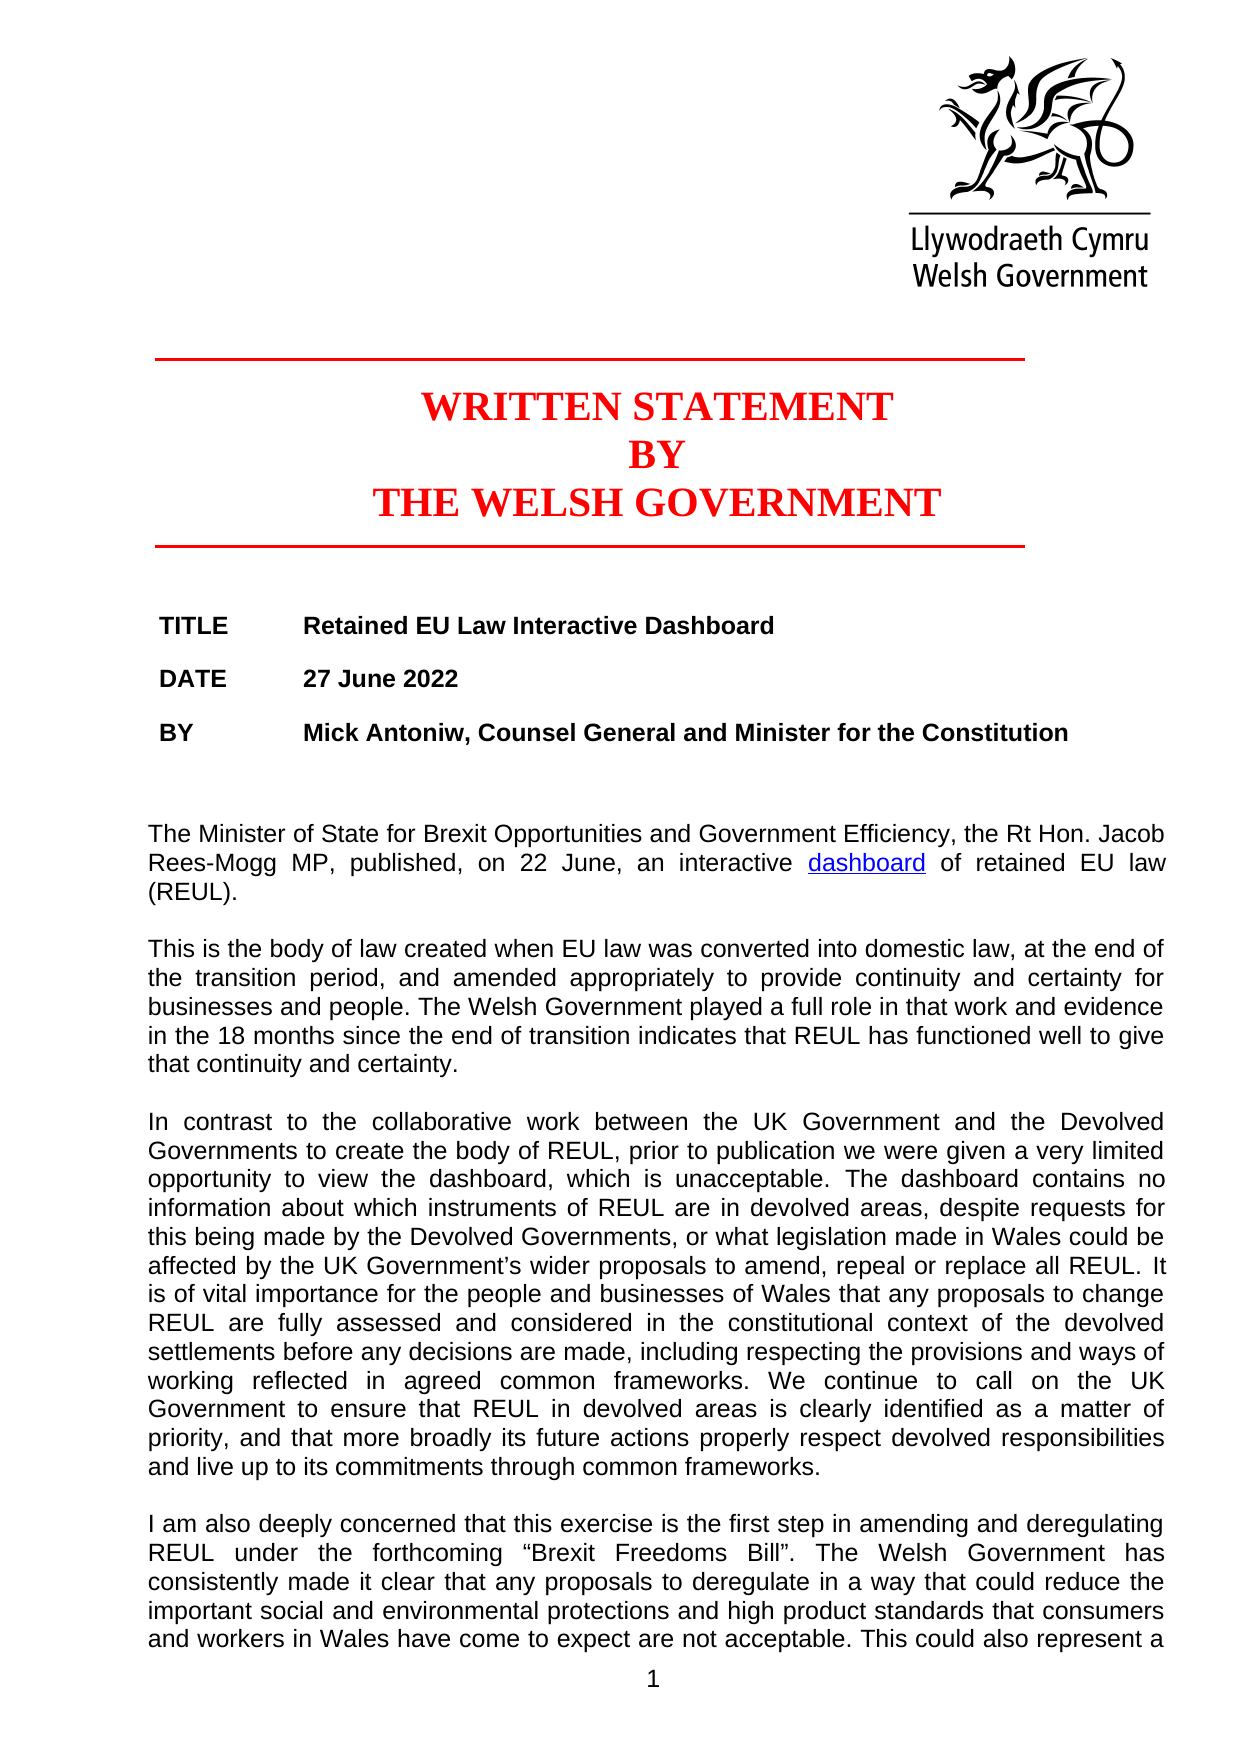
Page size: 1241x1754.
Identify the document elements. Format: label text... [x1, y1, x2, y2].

table_cell DATE [148, 652, 292, 706]
text In contrast to the collaborative work between the UK Government and the Devolved Governments to create the body of REUL, prior to publication we were given a very limited opportunity to view the dashboard, which is unacceptable. The dashboard contains no information about which instruments of REUL are in devolved areas, despite requests for this being made by the Devolved Governments, or what legislation made in Wales could be affected by the UK Government’s wider proposals to amend, repeal or replace all REUL. It is of vital importance for the people and businesses of Wales that any proposals to change REUL are fully assessed and considered in the constitutional context of the devolved settlements before any decisions are made, including respecting the provisions and ways of working reflected in agreed common frameworks. We continue to call on the UK Government to ensure that REUL in devolved areas is clearly identified as a matter of priority, and that more broadly its future actions properly respect devolved responsibilities and live up to its commitments through common frameworks. [148, 1107, 1166, 1481]
table_header TITLE [148, 557, 292, 652]
picture [908, 56, 1151, 287]
subtitle WRITTEN STATEMENT [148, 382, 1166, 430]
subtitle BY [148, 430, 1166, 478]
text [148, 1509, 1166, 1653]
subtitle THE WELSH GOVERNMENT [148, 478, 1166, 526]
table_header Retained EU Law Interactive Dashboard [292, 557, 1089, 652]
text The Minister of State for Brexit Opportunities and Government Efficiency, the Rt Hon. Jacob Rees-Mogg MP, published, on 22 June, an interactive dashboard of retained EU law (REUL). [148, 819, 1166, 906]
text This is the body of law created when EU law was converted into domestic law, at the end of the transition period, and amended appropriately to provide continuity and certainty for businesses and people. The Welsh Government played a full role in that work and evidence in the 18 months since the end of transition indicates that REUL has functioned well to give that continuity and certainty. [148, 934, 1166, 1078]
table_cell BY [148, 706, 292, 759]
table_cell 27 June 2022 [292, 652, 1089, 706]
table_cell Mick Antoniw, Counsel General and Minister for the Constitution [292, 706, 1089, 759]
